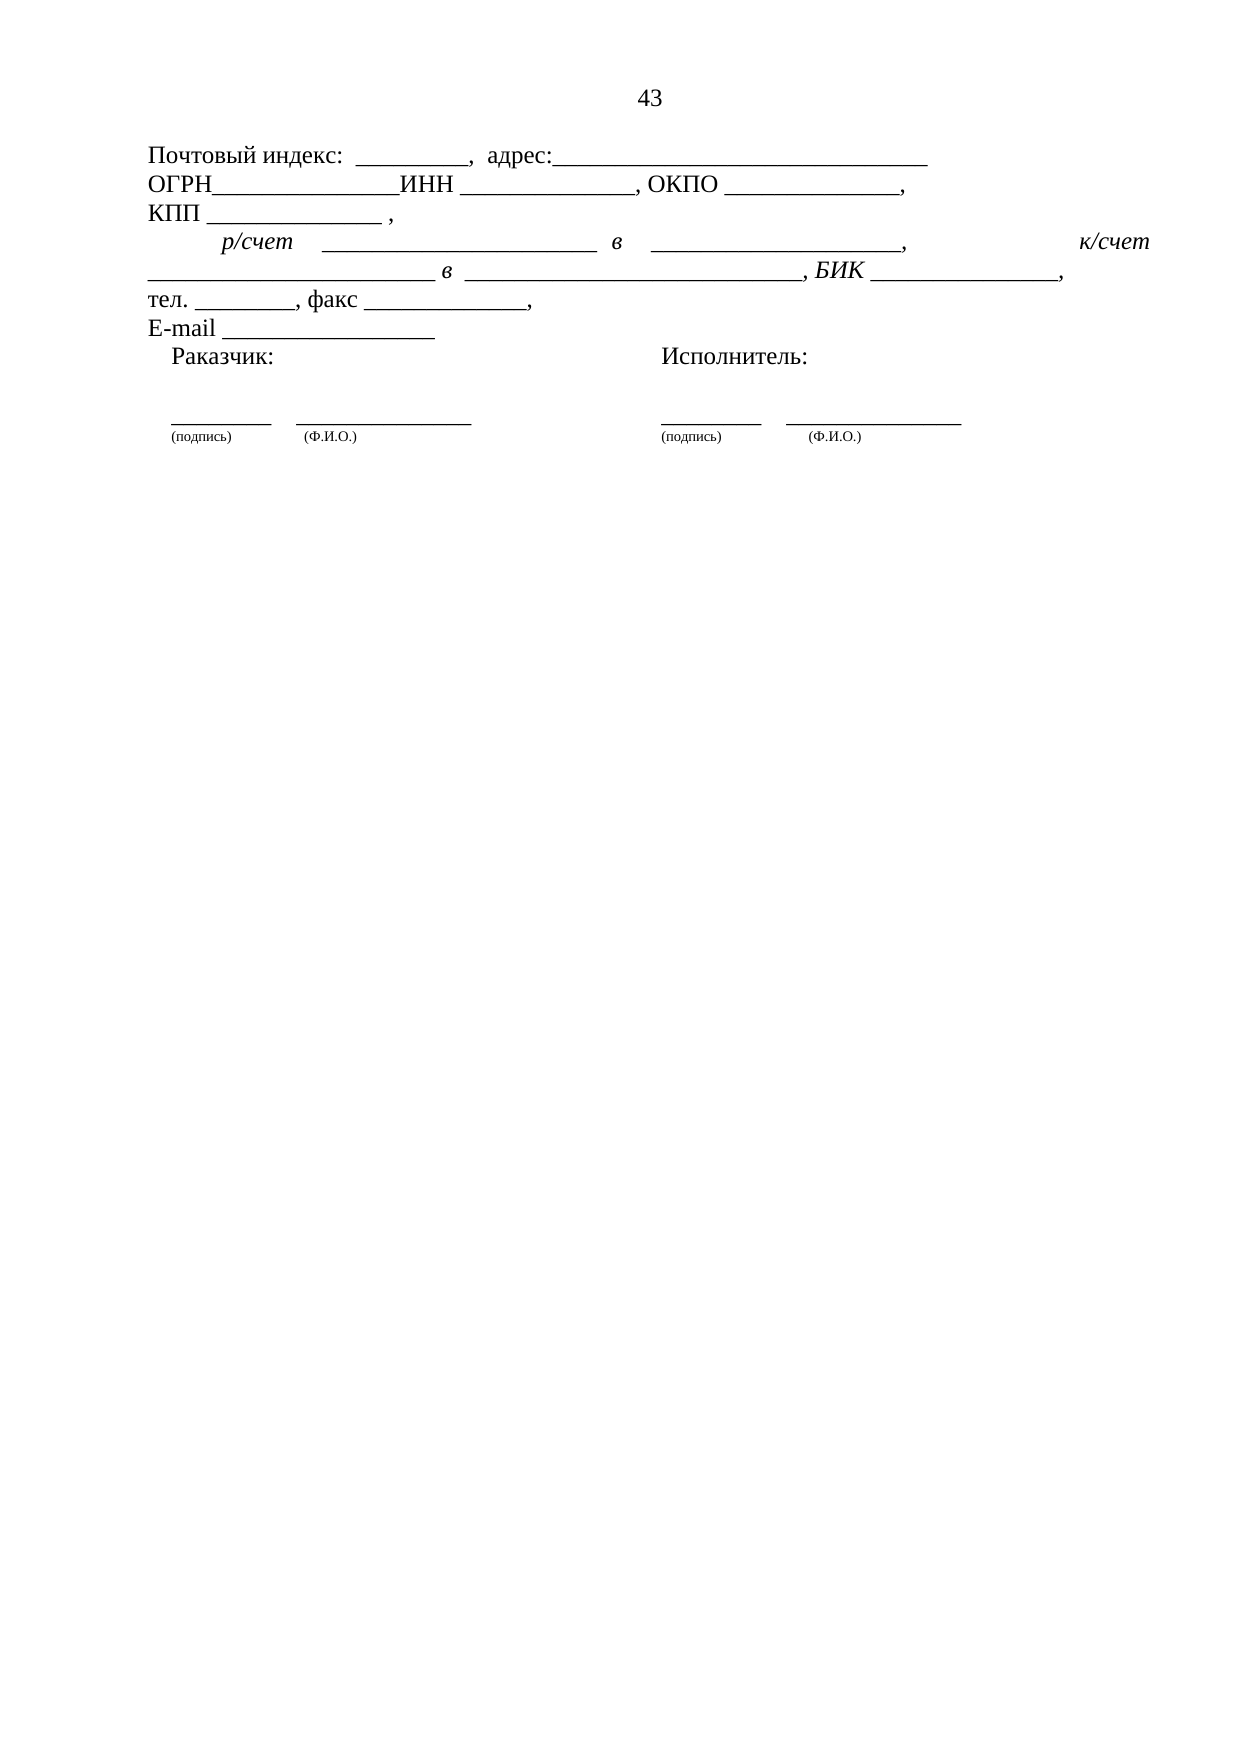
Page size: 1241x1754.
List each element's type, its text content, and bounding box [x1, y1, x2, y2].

text E-mail _________________ [148, 313, 1152, 341]
text КПП ______________ , [148, 198, 1152, 226]
text ОГРН_______________ИНН ______________, ОКПО ______________, [148, 169, 1152, 198]
table_header Pаказчик: ________ ______________ (подпись) (Ф.И.О.) [160, 341, 650, 557]
text тел. ________, факс _____________, [148, 284, 1152, 313]
table_header Исполнитель: ________ ______________ (подпись) (Ф.И.О.) [650, 341, 1081, 557]
text р/счет ______________________ в ____________________, к/счет _______________________ в ___________________________, БИК _______________, [148, 226, 1152, 284]
text Почтовый индекс: _________, адрес:______________________________ [148, 140, 1152, 169]
